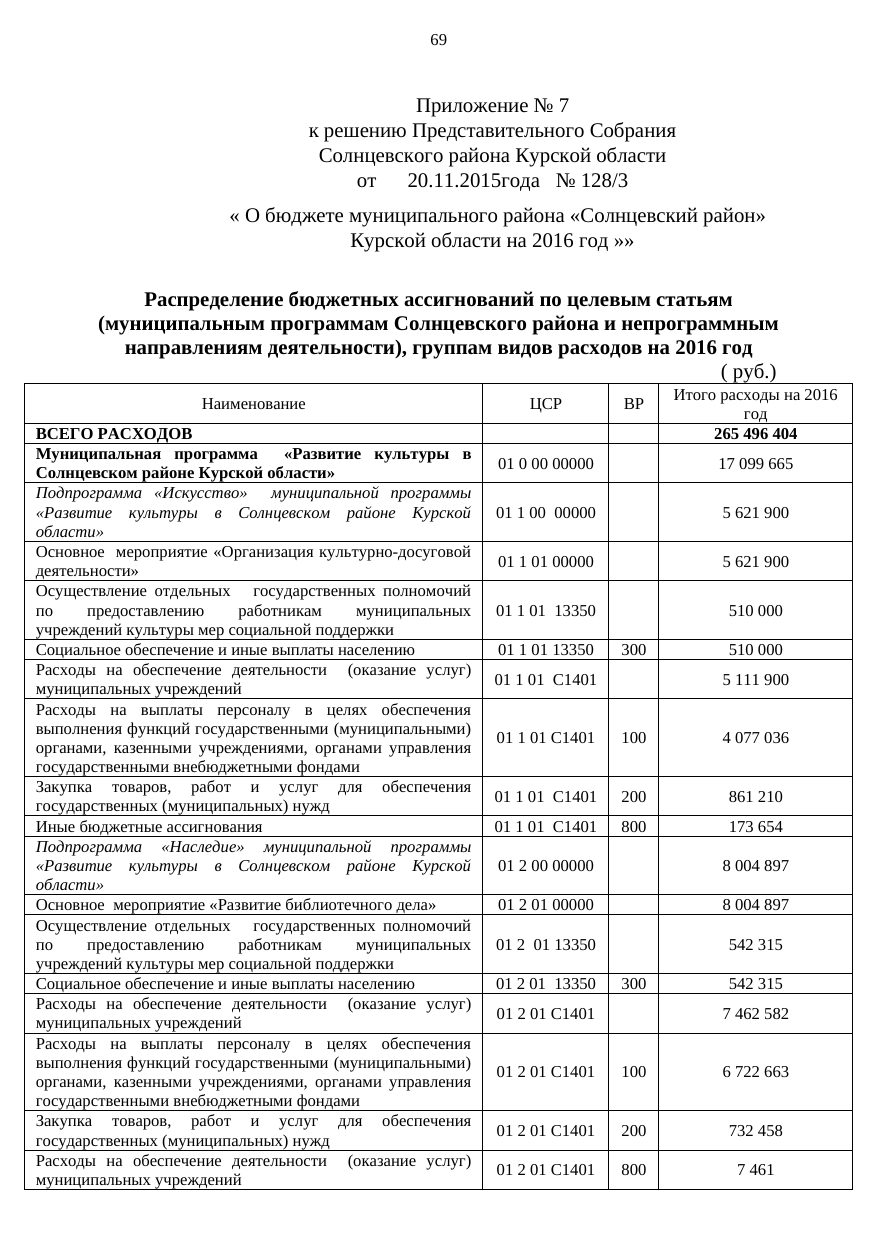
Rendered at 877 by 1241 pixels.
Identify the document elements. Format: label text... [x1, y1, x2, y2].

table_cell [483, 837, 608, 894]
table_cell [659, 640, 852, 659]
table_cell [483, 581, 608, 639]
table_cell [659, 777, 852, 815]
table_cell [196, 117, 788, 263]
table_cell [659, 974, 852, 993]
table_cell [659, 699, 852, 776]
text Распределение бюджетных ассигнований по целевым статьям (муниципальным программам Солнцевского района и непрограммным направлениям деятельности), группам видов расходов на 2016 год [89, 287, 788, 359]
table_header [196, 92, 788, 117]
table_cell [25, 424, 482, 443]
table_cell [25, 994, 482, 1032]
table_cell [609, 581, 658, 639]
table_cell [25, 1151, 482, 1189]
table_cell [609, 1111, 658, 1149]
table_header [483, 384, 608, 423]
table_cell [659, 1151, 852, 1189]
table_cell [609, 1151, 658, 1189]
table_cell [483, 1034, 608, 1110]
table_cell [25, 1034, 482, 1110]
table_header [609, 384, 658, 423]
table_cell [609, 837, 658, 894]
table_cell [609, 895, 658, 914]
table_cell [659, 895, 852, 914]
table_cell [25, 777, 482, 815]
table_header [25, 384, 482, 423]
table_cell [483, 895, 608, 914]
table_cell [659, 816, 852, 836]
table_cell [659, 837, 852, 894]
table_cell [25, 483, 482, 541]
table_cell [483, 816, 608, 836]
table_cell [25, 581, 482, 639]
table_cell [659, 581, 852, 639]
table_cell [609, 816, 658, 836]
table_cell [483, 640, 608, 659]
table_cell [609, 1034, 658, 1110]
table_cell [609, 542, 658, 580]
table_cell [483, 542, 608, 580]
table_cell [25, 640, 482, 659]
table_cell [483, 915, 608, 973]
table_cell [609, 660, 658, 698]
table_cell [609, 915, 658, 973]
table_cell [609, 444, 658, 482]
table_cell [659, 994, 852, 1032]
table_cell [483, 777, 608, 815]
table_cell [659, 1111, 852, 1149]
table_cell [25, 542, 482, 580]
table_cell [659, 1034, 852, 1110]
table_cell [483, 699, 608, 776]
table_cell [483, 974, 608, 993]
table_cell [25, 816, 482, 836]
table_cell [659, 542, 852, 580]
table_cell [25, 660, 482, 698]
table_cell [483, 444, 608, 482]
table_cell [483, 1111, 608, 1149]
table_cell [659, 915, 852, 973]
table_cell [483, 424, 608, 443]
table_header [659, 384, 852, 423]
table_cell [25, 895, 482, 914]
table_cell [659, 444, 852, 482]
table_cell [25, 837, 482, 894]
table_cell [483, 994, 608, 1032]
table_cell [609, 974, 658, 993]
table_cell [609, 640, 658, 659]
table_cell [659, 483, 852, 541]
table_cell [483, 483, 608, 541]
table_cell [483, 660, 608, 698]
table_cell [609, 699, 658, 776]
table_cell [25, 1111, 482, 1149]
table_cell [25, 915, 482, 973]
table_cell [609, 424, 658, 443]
text ( руб.) [89, 359, 788, 383]
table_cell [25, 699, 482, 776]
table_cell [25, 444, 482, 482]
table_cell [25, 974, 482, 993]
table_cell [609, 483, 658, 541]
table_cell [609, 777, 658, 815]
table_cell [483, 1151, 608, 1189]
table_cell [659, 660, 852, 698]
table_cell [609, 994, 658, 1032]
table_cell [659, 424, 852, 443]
